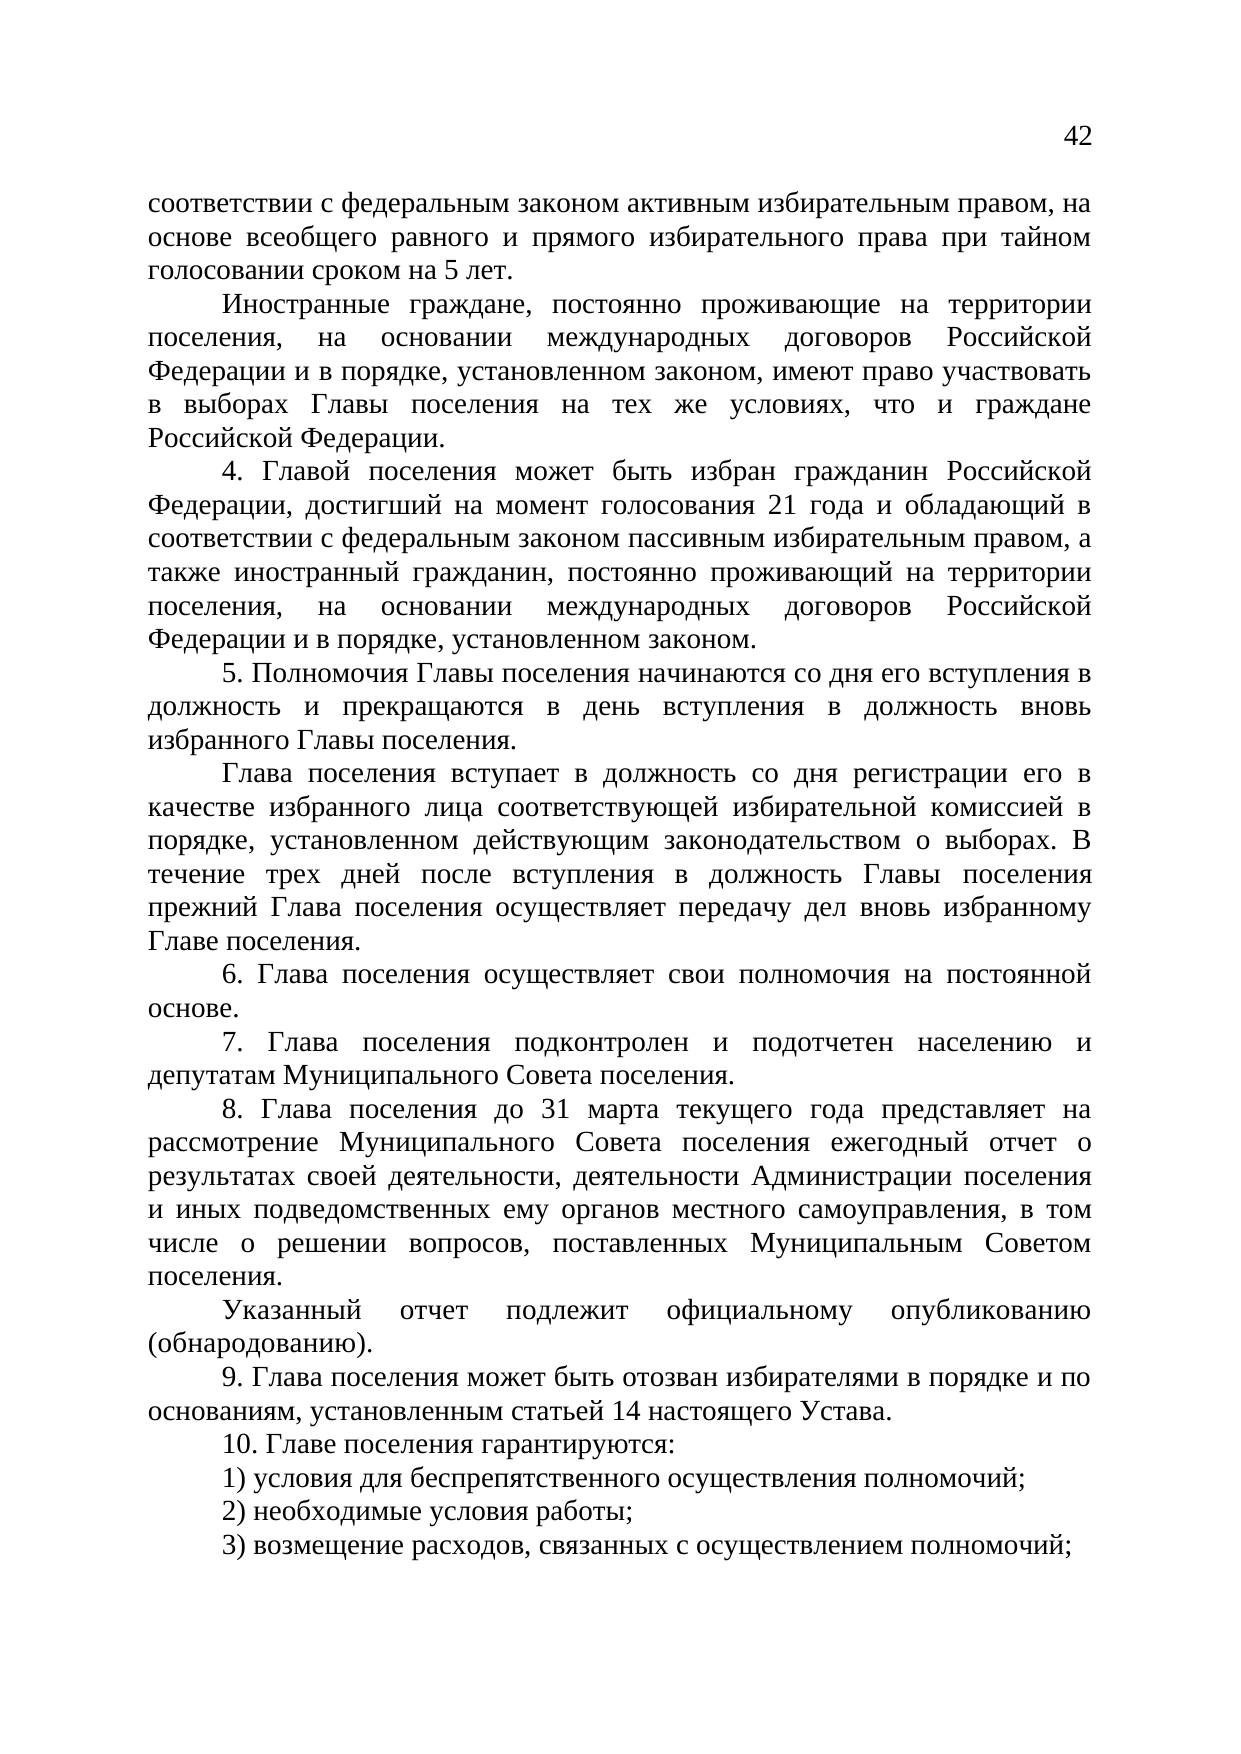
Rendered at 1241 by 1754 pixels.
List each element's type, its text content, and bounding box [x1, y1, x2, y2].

text 3) возмещение расходов, связанных с осуществлением полномочий; [148, 1527, 1092, 1560]
text 5. Полномочия Главы поселения начинаются со дня его вступления в должность и прекращаются в день вступления в должность вновь избранного Главы поселения. [148, 655, 1092, 755]
text 10. Главе поселения гарантируются: [148, 1426, 1092, 1460]
text 1) условия для беспрепятственного осуществления полномочий; [148, 1460, 1092, 1493]
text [148, 185, 1092, 286]
text 2) необходимые условия работы; [148, 1493, 1092, 1527]
text 6. Глава поселения осуществляет свои полномочия на постоянной основе. [148, 957, 1092, 1024]
text Глава поселения вступает в должность со дня регистрации его в качестве избранного лица соответствующей избирательной комиссией в порядке, установленном действующим законодательством о выборах. В течение трех дней после вступления в должность Главы поселения прежний Глава поселения осуществляет передачу дел вновь избранному Главе поселения. [148, 755, 1092, 957]
text Иностранные граждане, постоянно проживающие на территории поселения, на основании международных договоров Российской Федерации и в порядке, установленном законом, имеют право участвовать в выборах Главы поселения на тех же условиях, что и граждане Российской Федерации. [148, 286, 1092, 453]
text 8. Глава поселения до 31 марта текущего года представляет на рассмотрение Муниципального Совета поселения ежегодный отчет о результатах своей деятельности, деятельности Администрации поселения и иных подведомственных ему органов местного самоуправления, в том числе о решении вопросов, поставленных Муниципальным Советом поселения. [148, 1091, 1092, 1292]
text 4. Главой поселения может быть избран гражданин Российской Федерации, достигший на момент голосования 21 года и обладающий в соответствии с федеральным законом пассивным избирательным правом, а также иностранный гражданин, постоянно проживающий на территории поселения, на основании международных договоров Российской Федерации и в порядке, установленном законом. [148, 453, 1092, 655]
text 7. Глава поселения подконтролен и подотчетен населению и депутатам Муниципального Совета поселения. [148, 1024, 1092, 1091]
text Указанный отчет подлежит официальному опубликованию (обнародованию). [148, 1292, 1092, 1359]
text 9. Глава поселения может быть отозван избирателями в порядке и по основаниям, установленным статьей 14 настоящего Устава. [148, 1359, 1092, 1426]
